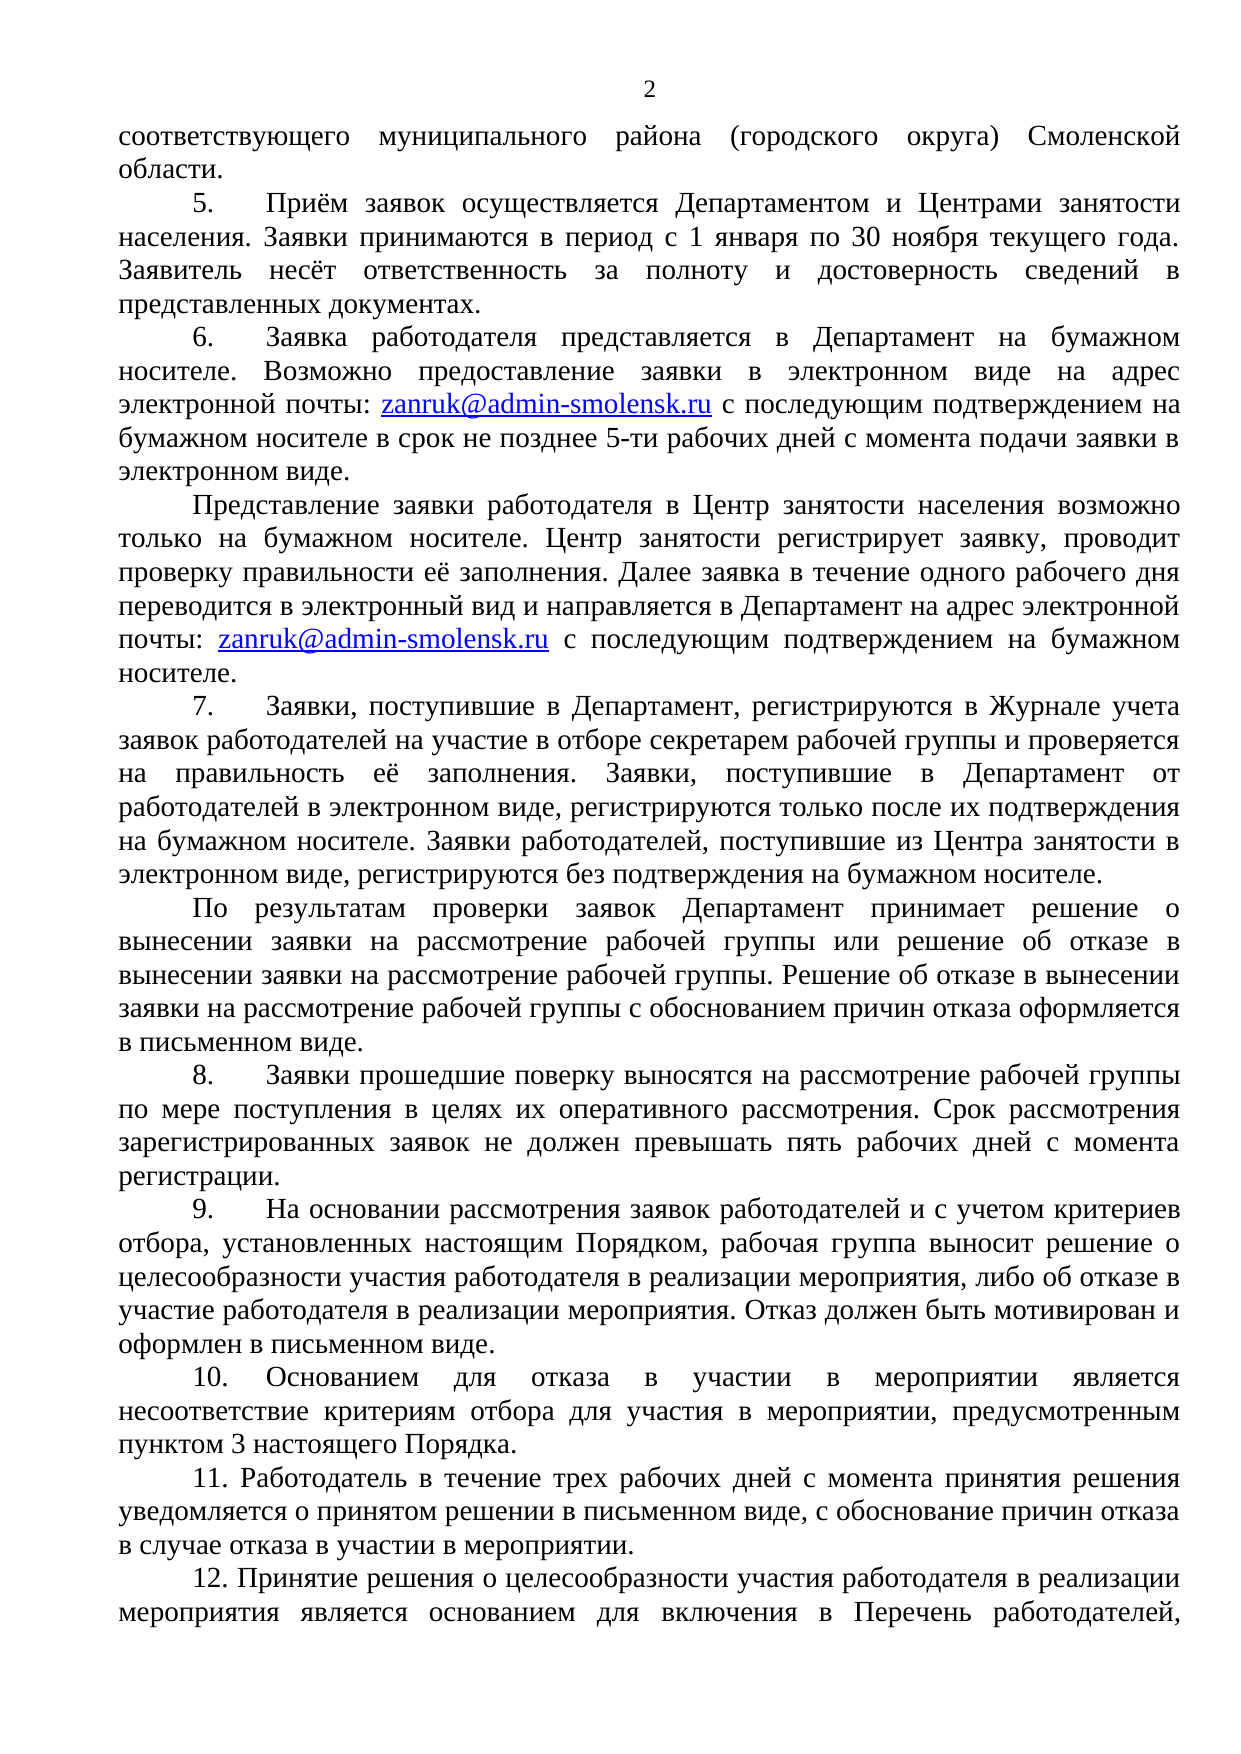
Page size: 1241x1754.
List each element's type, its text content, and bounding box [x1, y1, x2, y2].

list Приём заявок осуществляется Департаментом и Центрами занятости населения. Заявки принимаются в период с 1 января по 30 ноября текущего года. Заявитель несёт ответственность за полноту и достоверность сведений в представленных документах. [118, 185, 1181, 319]
title Представление заявки работодателя в Центр занятости населения возможно только на бумажном носителе. Центр занятости регистрирует заявку, проводит проверку правильности её заполнения. Далее заявка в течение одного рабочего дня переводится в электронный вид и направляется в Департамент на адрес электронной почты: zanruk@admin-smolensk.ru с последующим подтверждением на бумажном носителе. [118, 487, 1181, 688]
list Заявки прошедшие поверку выносятся на рассмотрение рабочей группы по мере поступления в целях их оперативного рассмотрения. Срок рассмотрения зарегистрированных заявок не должен превышать пять рабочих дней с момента регистрации. [118, 1057, 1181, 1192]
text 11. Работодатель в течение трех рабочих дней с момента принятия решения уведомляется о принятом решении в письменном виде, с обоснование причин отказа в случае отказа в участии в мероприятии. [118, 1460, 1181, 1561]
list Заявка работодателя представляется в Департамент на бумажном носителе. Возможно предоставление заявки в электронном виде на адрес электронной почты: zanruk@admin-smolensk.ru с последующим подтверждением на бумажном носителе в срок не позднее 5-ти рабочих дней с момента подачи заявки в электронном виде. [118, 319, 1181, 487]
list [118, 118, 1181, 185]
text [118, 1561, 1181, 1628]
text По результатам проверки заявок Департамент принимает решение о вынесении заявки на рассмотрение рабочей группы или решение об отказе в вынесении заявки на рассмотрение рабочей группы. Решение об отказе в вынесении заявки на рассмотрение рабочей группы с обоснованием причин отказа оформляется в письменном виде. [118, 890, 1181, 1057]
list Основанием для отказа в участии в мероприятии является несоответствие критериям отбора для участия в мероприятии, предусмотренным пунктом 3 настоящего Порядка. [118, 1359, 1181, 1460]
list На основании рассмотрения заявок работодателей и с учетом критериев отбора, установленных настоящим Порядком, рабочая группа выносит решение о целесообразности участия работодателя в реализации мероприятия, либо об отказе в участие работодателя в реализации мероприятия. Отказ должен быть мотивирован и оформлен в письменном виде. [118, 1192, 1181, 1359]
list Заявки, поступившие в Департамент, регистрируются в Журнале учета заявок работодателей на участие в отборе секретарем рабочей группы и проверяется на правильность её заполнения. Заявки, поступившие в Департамент от работодателей в электронном виде, регистрируются только после их подтверждения на бумажном носителе. Заявки работодателей, поступившие из Центра занятости в электронном виде, регистрируются без подтверждения на бумажном носителе. [118, 688, 1181, 890]
